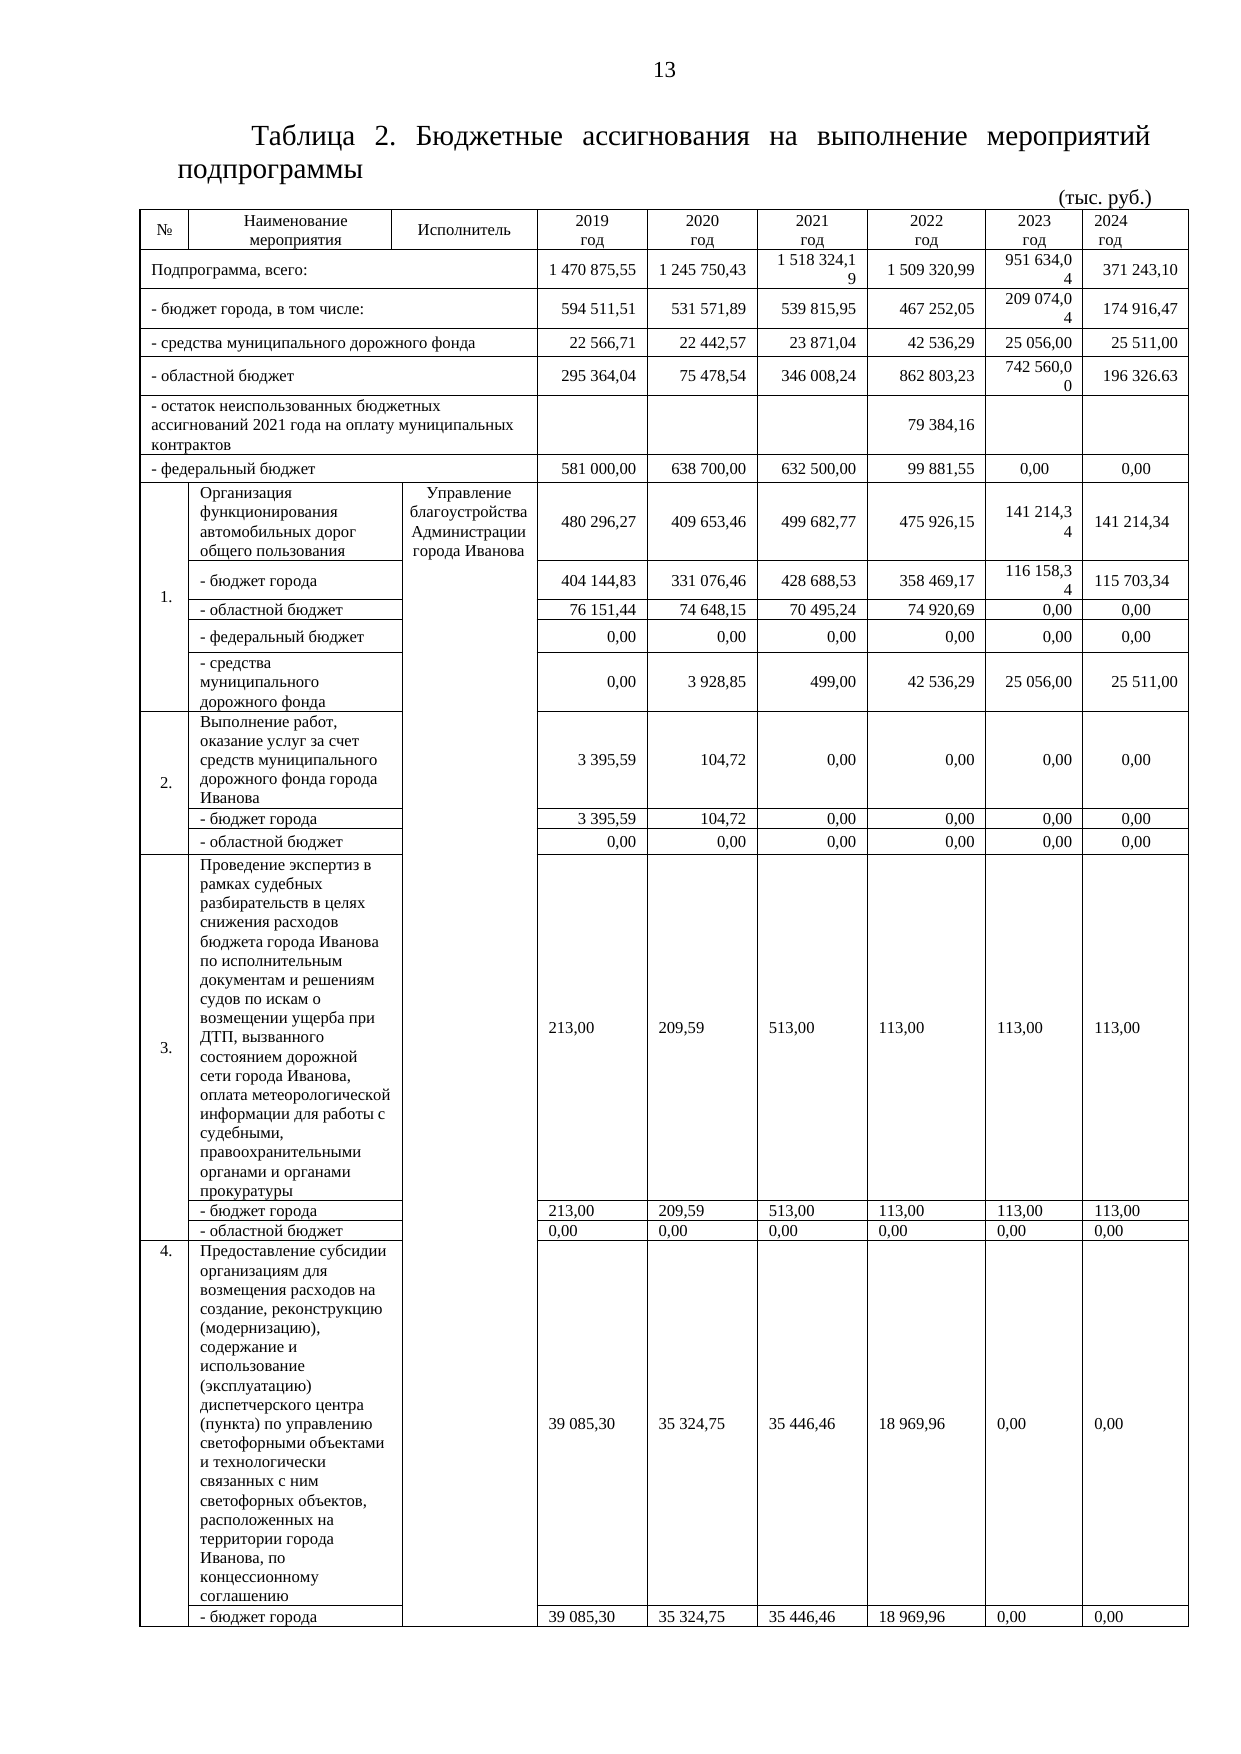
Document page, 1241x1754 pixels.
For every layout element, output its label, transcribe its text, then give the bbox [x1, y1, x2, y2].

text (тыс. руб.) [177, 185, 1152, 209]
table_cell 862 803,23 [868, 357, 985, 395]
table_cell 35 446,46 [758, 1241, 867, 1605]
table_cell 295 364,04 [538, 357, 647, 395]
table_cell - средства муниципального дорожного фонда [141, 329, 537, 356]
table_cell 3 928,85 [648, 653, 757, 711]
table_cell - федеральный бюджет [141, 455, 537, 482]
table_cell 0,00 [648, 620, 757, 652]
table_cell 3 395,59 [538, 712, 647, 807]
table_cell 209 074,04 [986, 289, 1082, 327]
table_cell 499,00 [758, 653, 867, 711]
table_cell 25 056,00 [986, 329, 1082, 356]
table_cell 104,72 [648, 712, 757, 807]
table_cell Управление благоустройства Администрации города Иванова [403, 483, 537, 1626]
table_cell Организация функционирования автомобильных дорог общего пользования [189, 483, 402, 560]
table_cell 0,00 [986, 712, 1082, 807]
table_cell - бюджет города [189, 561, 402, 599]
table_cell 4. [141, 1241, 188, 1626]
table_cell 0,00 [1083, 712, 1188, 807]
table_cell 428 688,53 [758, 561, 867, 599]
table_cell - бюджет города [189, 809, 402, 828]
table_cell 467 252,05 [868, 289, 985, 327]
table_cell 209,59 [648, 1201, 757, 1220]
table_cell 0,00 [758, 829, 867, 854]
table_cell Выполнение работ, оказание услуг за счет средств муниципального дорожного фонда города Иванова [189, 712, 402, 807]
table_cell 0,00 [1083, 1606, 1188, 1626]
table_cell 113,00 [1083, 1201, 1188, 1220]
table_cell 113,00 [986, 855, 1082, 1200]
table_cell 0,00 [1083, 809, 1188, 828]
table_cell 1 470 875,55 [538, 250, 647, 288]
table_cell 0,00 [648, 1221, 757, 1240]
table_cell 0,00 [986, 1221, 1082, 1240]
table_cell - федеральный бюджет [189, 620, 402, 652]
table_cell 39 085,30 [538, 1606, 647, 1626]
table_cell 0,00 [986, 809, 1082, 828]
table_cell 113,00 [868, 1201, 985, 1220]
table_cell 0,00 [758, 809, 867, 828]
table_cell 409 653,46 [648, 483, 757, 560]
table_cell 39 085,30 [538, 1241, 647, 1605]
table_cell 0,00 [758, 620, 867, 652]
table_cell 0,00 [868, 620, 985, 652]
table_cell 35 324,75 [648, 1241, 757, 1605]
table_cell 0,00 [538, 1221, 647, 1240]
table_cell 0,00 [1083, 600, 1188, 619]
table_cell 594 511,51 [538, 289, 647, 327]
table_cell 0,00 [986, 600, 1082, 619]
table_cell - остаток неиспользованных бюджетных ассигнований 2021 года на оплату муниципальных контрактов [141, 396, 537, 453]
table_cell 475 926,15 [868, 483, 985, 560]
table_cell [1083, 396, 1188, 453]
table_cell 18 969,96 [868, 1241, 985, 1605]
table_cell 113,00 [868, 855, 985, 1200]
table_cell 25 511,00 [1083, 329, 1188, 356]
table_cell [648, 396, 757, 453]
table_cell 25 511,00 [1083, 653, 1188, 711]
table_header 2024 год [1083, 210, 1188, 249]
table_cell 346 008,24 [758, 357, 867, 395]
table_cell - областной бюджет [189, 600, 402, 619]
table_cell 18 969,96 [868, 1606, 985, 1626]
table_cell 0,00 [758, 712, 867, 807]
table_cell 371 243,10 [1083, 250, 1188, 288]
table_cell - областной бюджет [189, 829, 402, 854]
table_header Исполнитель [392, 210, 537, 249]
table_cell 0,00 [538, 653, 647, 711]
table_cell 3 395,59 [538, 809, 647, 828]
table_cell 75 478,54 [648, 357, 757, 395]
table_cell 213,00 [538, 1201, 647, 1220]
table_cell 0,00 [986, 620, 1082, 652]
table_cell 113,00 [1083, 855, 1188, 1200]
table_header 2021 год [758, 210, 867, 249]
table_cell 951 634,04 [986, 250, 1082, 288]
table_cell 404 144,83 [538, 561, 647, 599]
table_cell 0,00 [986, 1241, 1082, 1605]
table_cell 0,00 [986, 829, 1082, 854]
table_cell 74 920,69 [868, 600, 985, 619]
table_cell 3. [141, 855, 188, 1240]
table_cell 115 703,34 [1083, 561, 1188, 599]
table_cell 42 536,29 [868, 653, 985, 711]
table_cell 0,00 [868, 712, 985, 807]
table_cell 0,00 [868, 829, 985, 854]
table_cell - средства муниципального дорожного фонда [189, 653, 402, 711]
table_cell 513,00 [758, 1201, 867, 1220]
table_cell 2. [141, 712, 188, 854]
title Таблица 2. Бюджетные ассигнования на выполнение мероприятий подпрограммы [177, 118, 1152, 185]
table_cell 0,00 [1083, 829, 1188, 854]
table_cell 22 442,57 [648, 329, 757, 356]
table_cell 0,00 [1083, 1241, 1188, 1605]
table_cell 0,00 [986, 455, 1082, 482]
table_cell 632 500,00 [758, 455, 867, 482]
table_cell 499 682,77 [758, 483, 867, 560]
table_cell 113,00 [986, 1201, 1082, 1220]
table_cell 76 151,44 [538, 600, 647, 619]
table_cell 0,00 [1083, 455, 1188, 482]
table_cell 35 446,46 [758, 1606, 867, 1626]
table_cell 174 916,47 [1083, 289, 1188, 327]
table_cell 539 815,95 [758, 289, 867, 327]
table_header 2022 год [868, 210, 985, 249]
table_cell 1. [141, 483, 188, 711]
table_cell 0,00 [758, 1221, 867, 1240]
table_cell 531 571,89 [648, 289, 757, 327]
table_cell 0,00 [1083, 620, 1188, 652]
table_cell 116 158,34 [986, 561, 1082, 599]
table_cell 99 881,55 [868, 455, 985, 482]
table_cell 480 296,27 [538, 483, 647, 560]
table_cell 0,00 [538, 620, 647, 652]
table_cell 25 056,00 [986, 653, 1082, 711]
table_cell 581 000,00 [538, 455, 647, 482]
table_cell 0,00 [868, 1221, 985, 1240]
table_cell 742 560,00 [986, 357, 1082, 395]
table_cell 22 566,71 [538, 329, 647, 356]
table_cell 0,00 [538, 829, 647, 854]
table_cell 23 871,04 [758, 329, 867, 356]
table_cell 196 326.63 [1083, 357, 1188, 395]
table_cell - областной бюджет [189, 1221, 402, 1240]
table_cell Подпрограмма, всего: [141, 250, 537, 288]
table_cell [538, 396, 647, 453]
table_cell - областной бюджет [141, 357, 537, 395]
table_cell 42 536,29 [868, 329, 985, 356]
table_cell [986, 396, 1082, 453]
table_cell 0,00 [1083, 1221, 1188, 1240]
table_cell 638 700,00 [648, 455, 757, 482]
table_cell 1 509 320,99 [868, 250, 985, 288]
table_header 2023 год [986, 210, 1082, 249]
table_header 2019 год [538, 210, 647, 249]
table_cell 104,72 [648, 809, 757, 828]
table_cell Проведение экспертиз в рамках судебных разбирательств в целях снижения расходов бюджета города Иванова по исполнительным документам и решениям судов по искам о возмещении ущерба при ДТП, вызванного состоянием дорожной сети города Иванова, оплата метеорологической информации для работы с судебными, правоохранительными органами и органами прокуратуры [189, 855, 402, 1200]
table_cell [758, 396, 867, 453]
table_cell Предоставление субсидии организациям для возмещения расходов на создание, реконструкцию (модернизацию), содержание и использование (эксплуатацию) диспетчерского центра (пункта) по управлению светофорными объектами и технологически связанных с ним светофорных объектов, расположенных на территории города Иванова, по концессионному соглашению [189, 1241, 402, 1605]
table_cell 331 076,46 [648, 561, 757, 599]
table_cell 358 469,17 [868, 561, 985, 599]
table_cell 209,59 [648, 855, 757, 1200]
table_cell 35 324,75 [648, 1606, 757, 1626]
table_cell 0,00 [986, 1606, 1082, 1626]
table_cell 1 245 750,43 [648, 250, 757, 288]
table_cell 141 214,34 [1083, 483, 1188, 560]
table_cell 1 518 324,19 [758, 250, 867, 288]
table_header № [141, 210, 188, 249]
table_cell 513,00 [758, 855, 867, 1200]
table_cell - бюджет города [189, 1606, 402, 1626]
table_header 2020 год [648, 210, 757, 249]
table_cell 79 384,16 [868, 396, 985, 453]
table_cell - бюджет города [189, 1201, 402, 1220]
table_cell 70 495,24 [758, 600, 867, 619]
table_cell - бюджет города, в том числе: [141, 289, 537, 327]
table_cell 0,00 [648, 829, 757, 854]
table_cell 0,00 [868, 809, 985, 828]
table_cell 213,00 [538, 855, 647, 1200]
table_cell 74 648,15 [648, 600, 757, 619]
table_cell 141 214,34 [986, 483, 1082, 560]
table_header Наименование мероприятия [189, 210, 391, 249]
